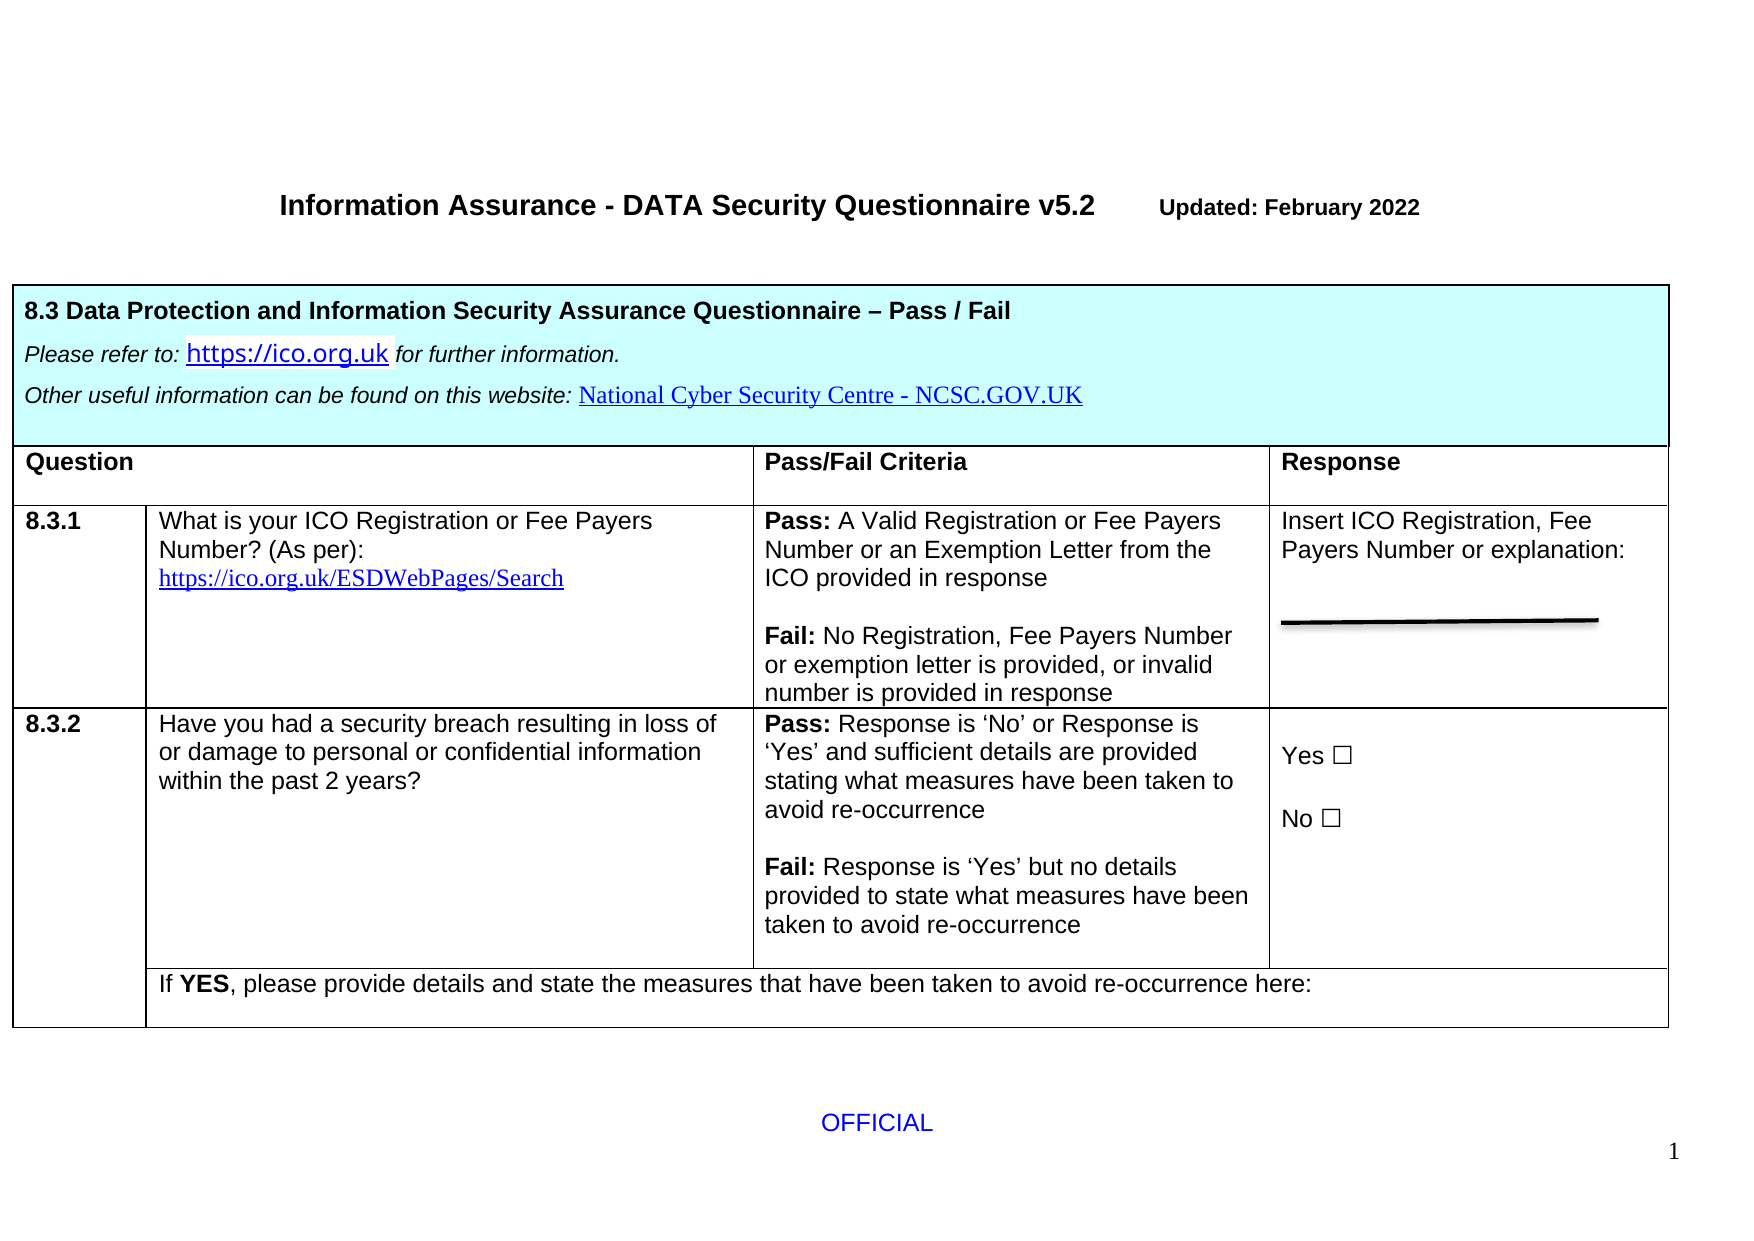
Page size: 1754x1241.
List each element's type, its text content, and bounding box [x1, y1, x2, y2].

table_cell 8.3.2 [14, 709, 145, 1026]
table_cell What is your ICO Registration or Fee Payers Number? (As per): https://ico.org.uk/ESDWebPages/Search [147, 506, 753, 707]
table_cell Question [14, 447, 753, 505]
table_cell Pass: A Valid Registration or Fee Payers Number or an Exemption Letter from the ICO provided in response Fail: No Registration, Fee Payers Number or exemption letter is provided, or invalid number is provided in response [754, 506, 1269, 707]
table_header 8.3 Data Protection and Information Security Assurance Questionnaire – Pass / Fail Please refer to: https://ico.org.uk for further information. Other useful information can be found on this website: National Cyber Security Centre - NCSC.GOV.UK [14, 286, 1668, 445]
table_cell Insert ICO Registration, Fee Payers Number or explanation: [1270, 505, 1668, 707]
table_cell Response [1270, 445, 1668, 505]
table_cell Have you had a security breach resulting in loss of or damage to personal or confidential information within the past 2 years? [147, 709, 753, 967]
table_cell Pass/Fail Criteria [754, 447, 1269, 505]
table_cell Yes No [1270, 707, 1668, 967]
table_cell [147, 968, 1668, 1026]
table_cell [754, 709, 1269, 967]
table_cell 8.3.1 [14, 506, 145, 707]
text Information Assurance - DATA Security Questionnaire v5.2 Updated: February 2022 [19, 187, 1680, 221]
